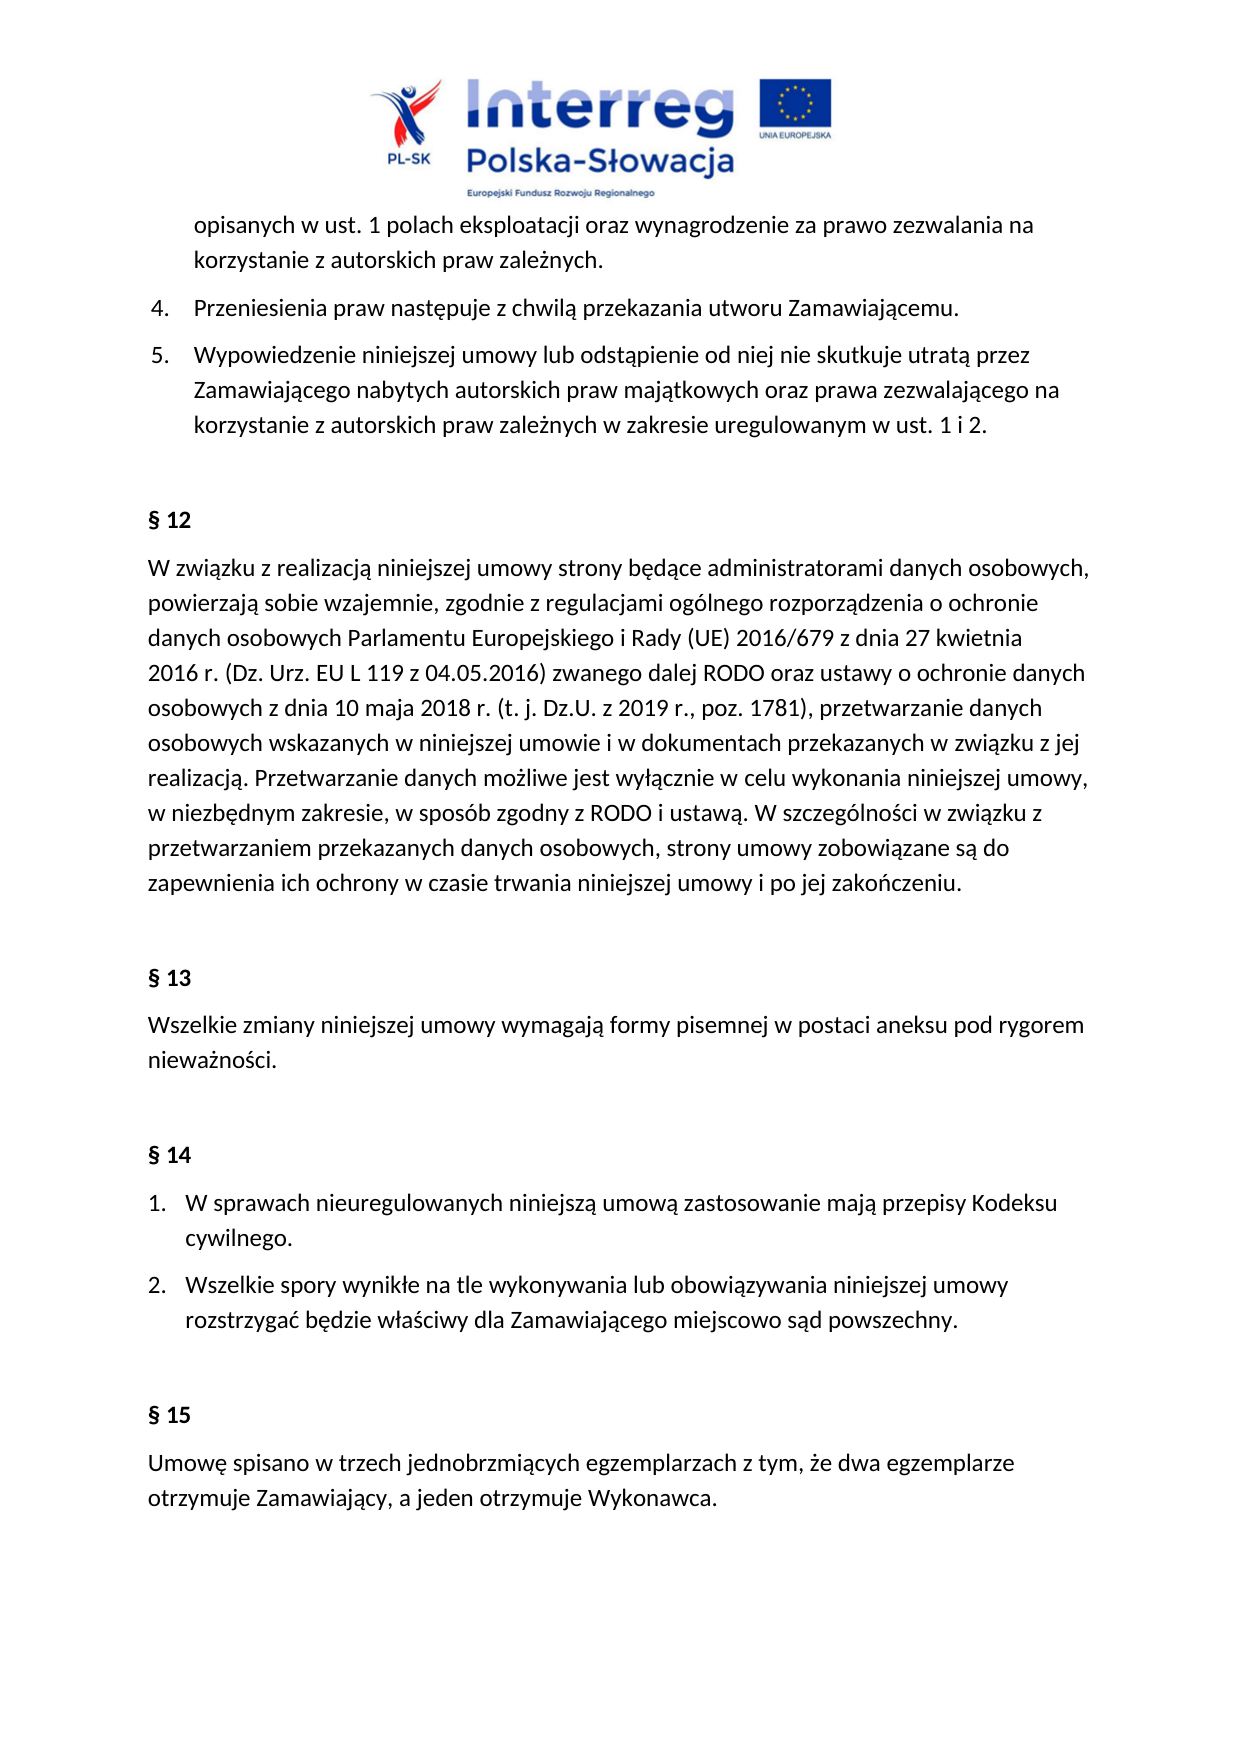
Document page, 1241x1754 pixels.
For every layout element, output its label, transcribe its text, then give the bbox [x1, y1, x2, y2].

text Umowę spisano w trzech jednobrzmiących egzemplarzach z tym, że dwa egzemplarze otrzymuje Zamawiający, a jeden otrzymuje Wykonawca. [148, 1447, 1093, 1512]
list Wypowiedzenie niniejszej umowy lub odstąpienie od niej nie skutkuje utratą przez Zamawiającego nabytych autorskich praw majątkowych oraz prawa zezwalającego na korzystanie z autorskich praw zależnych w zakresie uregulowanym w ust. 1 i 2. [151, 339, 1066, 440]
text W związku z realizacją niniejszej umowy strony będące administratorami danych osobowych, powierzają sobie wzajemnie, zgodnie z regulacjami ogólnego rozporządzenia o ochronie danych osobowych Parlamentu Europejskiego i Rady (UE) 2016/679 z dnia 27 kwietnia 2016 r. (Dz. Urz. EU L 119 z 04.05.2016) zwanego dalej RODO oraz ustawy o ochronie danych osobowych z dnia 10 maja 2018 r. (t. j. Dz.U. z 2019 r., poz. 1781), przetwarzanie danych osobowych wskazanych w niniejszej umowie i w dokumentach przekazanych w związku z jej realizacją. Przetwarzanie danych możliwe jest wyłącznie w celu wykonania niniejszej umowy, w niezbędnym zakresie, w sposób zgodny z RODO i ustawą. W szczególności w związku z przetwarzaniem przekazanych danych osobowych, strony umowy zobowiązane są do zapewnienia ich ochrony w czasie trwania niniejszej umowy i po jej zakończeniu. [148, 552, 1093, 897]
list Przeniesienia praw następuje z chwilą przekazania utworu Zamawiającemu. [151, 292, 1066, 322]
text § 14 [148, 1139, 1093, 1170]
list Wszelkie spory wynikłe na tle wykonywania lub obowiązywania niniejszej umowy rozstrzygać będzie właściwy dla Zamawiającego miejscowo sąd powszechny. [148, 1269, 1092, 1335]
text § 12 [148, 504, 1084, 535]
text Wszelkie zmiany niniejszej umowy wymagają formy pisemnej w postaci aneksu pod rygorem nieważności. [148, 1009, 1093, 1075]
text § 15 [148, 1399, 1093, 1430]
text § 13 [148, 962, 1093, 992]
list W sprawach nieuregulowanych niniejszą umową zastosowanie mają przepisy Kodeksu cywilnego. [148, 1187, 1092, 1252]
picture [361, 58, 841, 210]
